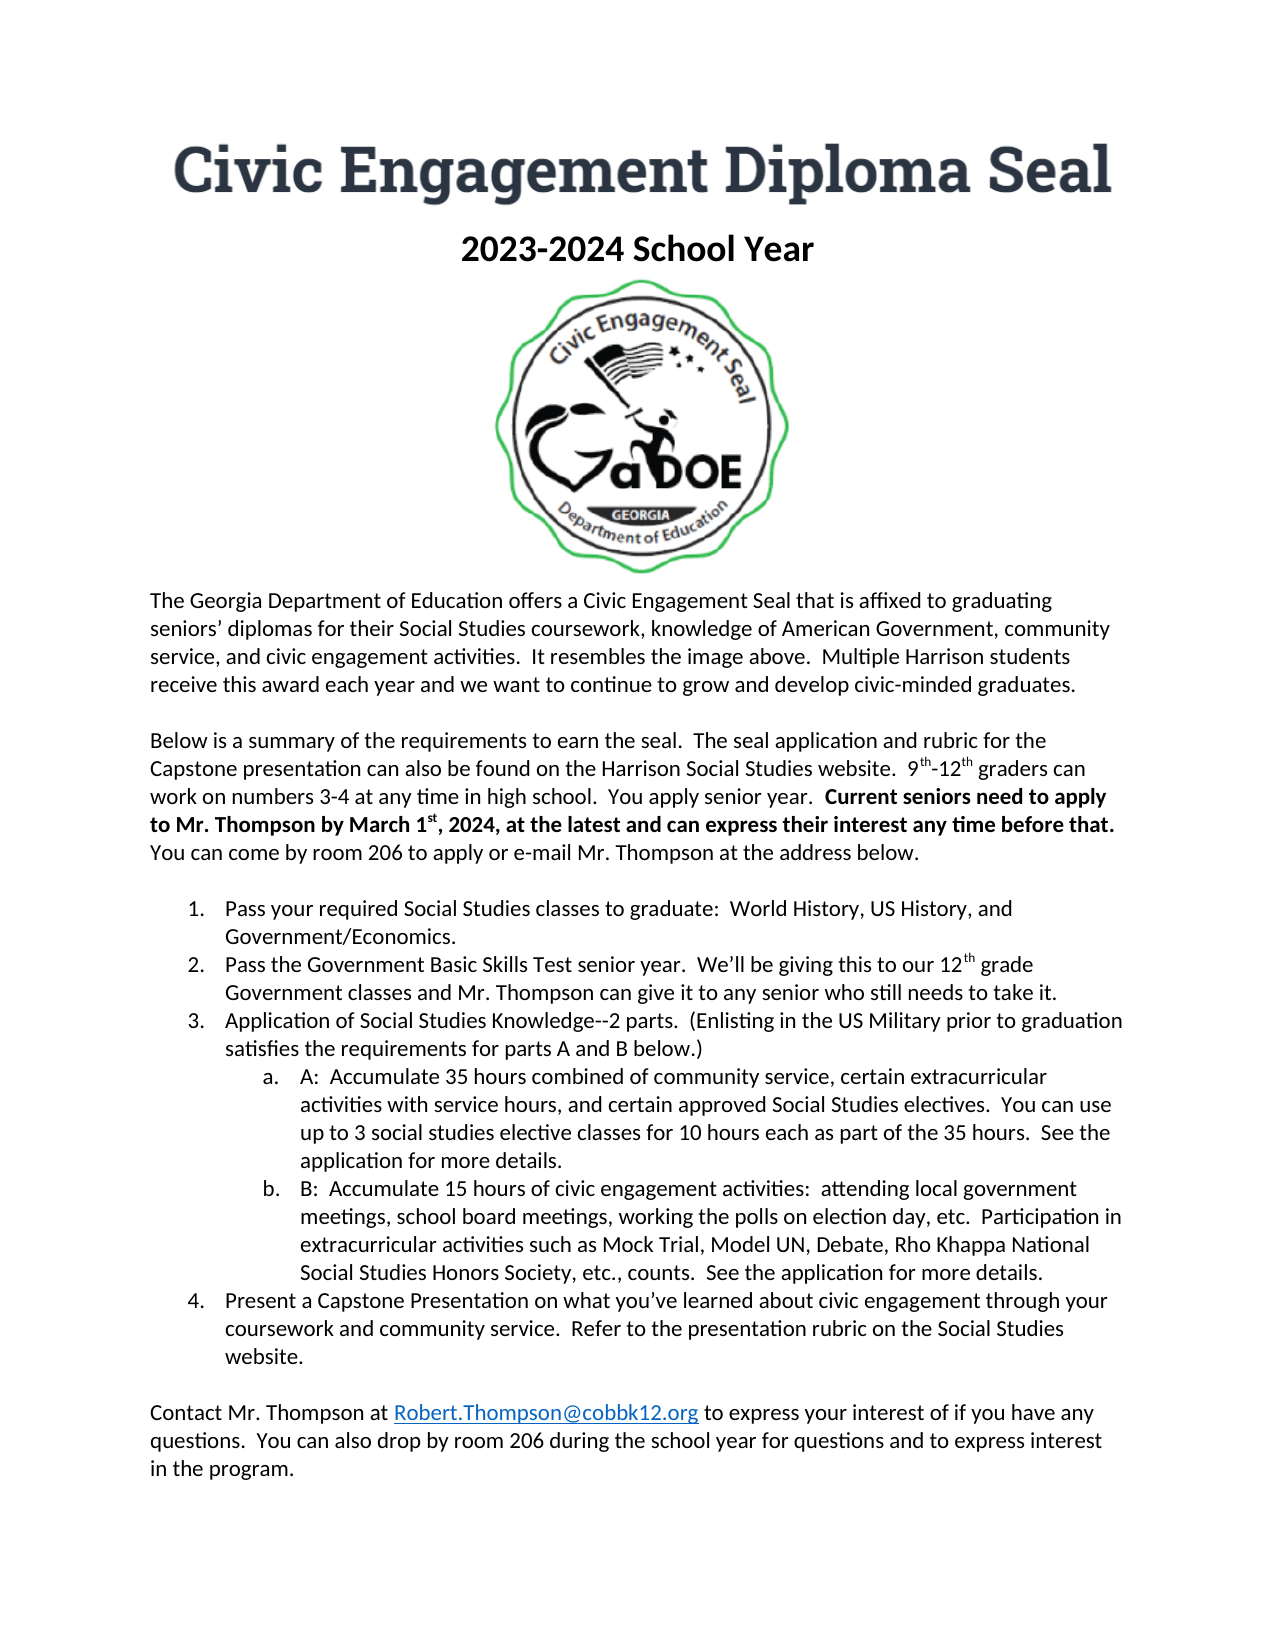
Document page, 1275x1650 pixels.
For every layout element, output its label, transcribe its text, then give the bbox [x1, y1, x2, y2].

text The Georgia Department of Education offers a Civic Engagement Seal that is affixed to graduating seniors’ diplomas for their Social Studies coursework, knowledge of American Government, community service, and civic engagement activities. It resembles the image above. Multiple Harrison students receive this award each year and we want to continue to grow and develop civic-minded graduates. [150, 586, 1125, 698]
list Application of Social Studies Knowledge--2 parts. (Enlisting in the US Military prior to graduation satisfies the requirements for parts A and B below.) [187, 1006, 1125, 1062]
text Below is a summary of the requirements to earn the seal. The seal application and rubric for the Capstone presentation can also be found on the Harrison Social Studies website. 9th-12th graders can work on numbers 3-4 at any time in high school. You apply senior year. Current seniors need to apply to Mr. Thompson by March 1st, 2024, at the latest and can express their interest any time before that. You can come by room 206 to apply or e-mail Mr. Thompson at the address below. [150, 726, 1125, 866]
list Present a Capstone Presentation on what you’ve learned about civic engagement through your coursework and community service. Refer to the presentation rubric on the Social Studies website. [187, 1286, 1125, 1370]
list B: Accumulate 15 hours of civic engagement activities: attending local government meetings, school board meetings, working the polls on election day, etc. Participation in extracurricular activities such as Mock Trial, Model UN, Debate, Rho Khappa National Social Studies Honors Society, etc., counts. See the application for more details. [262, 1174, 1125, 1286]
list A: Accumulate 35 hours combined of community service, certain extracurricular activities with service hours, and certain approved Social Studies electives. You can use up to 3 social studies elective classes for 10 hours each as part of the 35 hours. See the application for more details. [262, 1062, 1125, 1174]
picture [150, 120, 1125, 225]
list Pass your required Social Studies classes to graduate: World History, US History, and Government/Economics. [187, 894, 1125, 950]
text Contact Mr. Thompson at Robert.Thompson@cobbk12.org to express your interest of if you have any questions. You can also drop by room 206 during the school year for questions and to express interest in the program. [150, 1398, 1125, 1482]
picture [472, 270, 803, 586]
list Pass the Government Basic Skills Test senior year. We’ll be giving this to our 12th grade Government classes and Mr. Thompson can give it to any senior who still needs to take it. [187, 950, 1125, 1006]
text 2023-2024 School Year [150, 225, 1125, 271]
